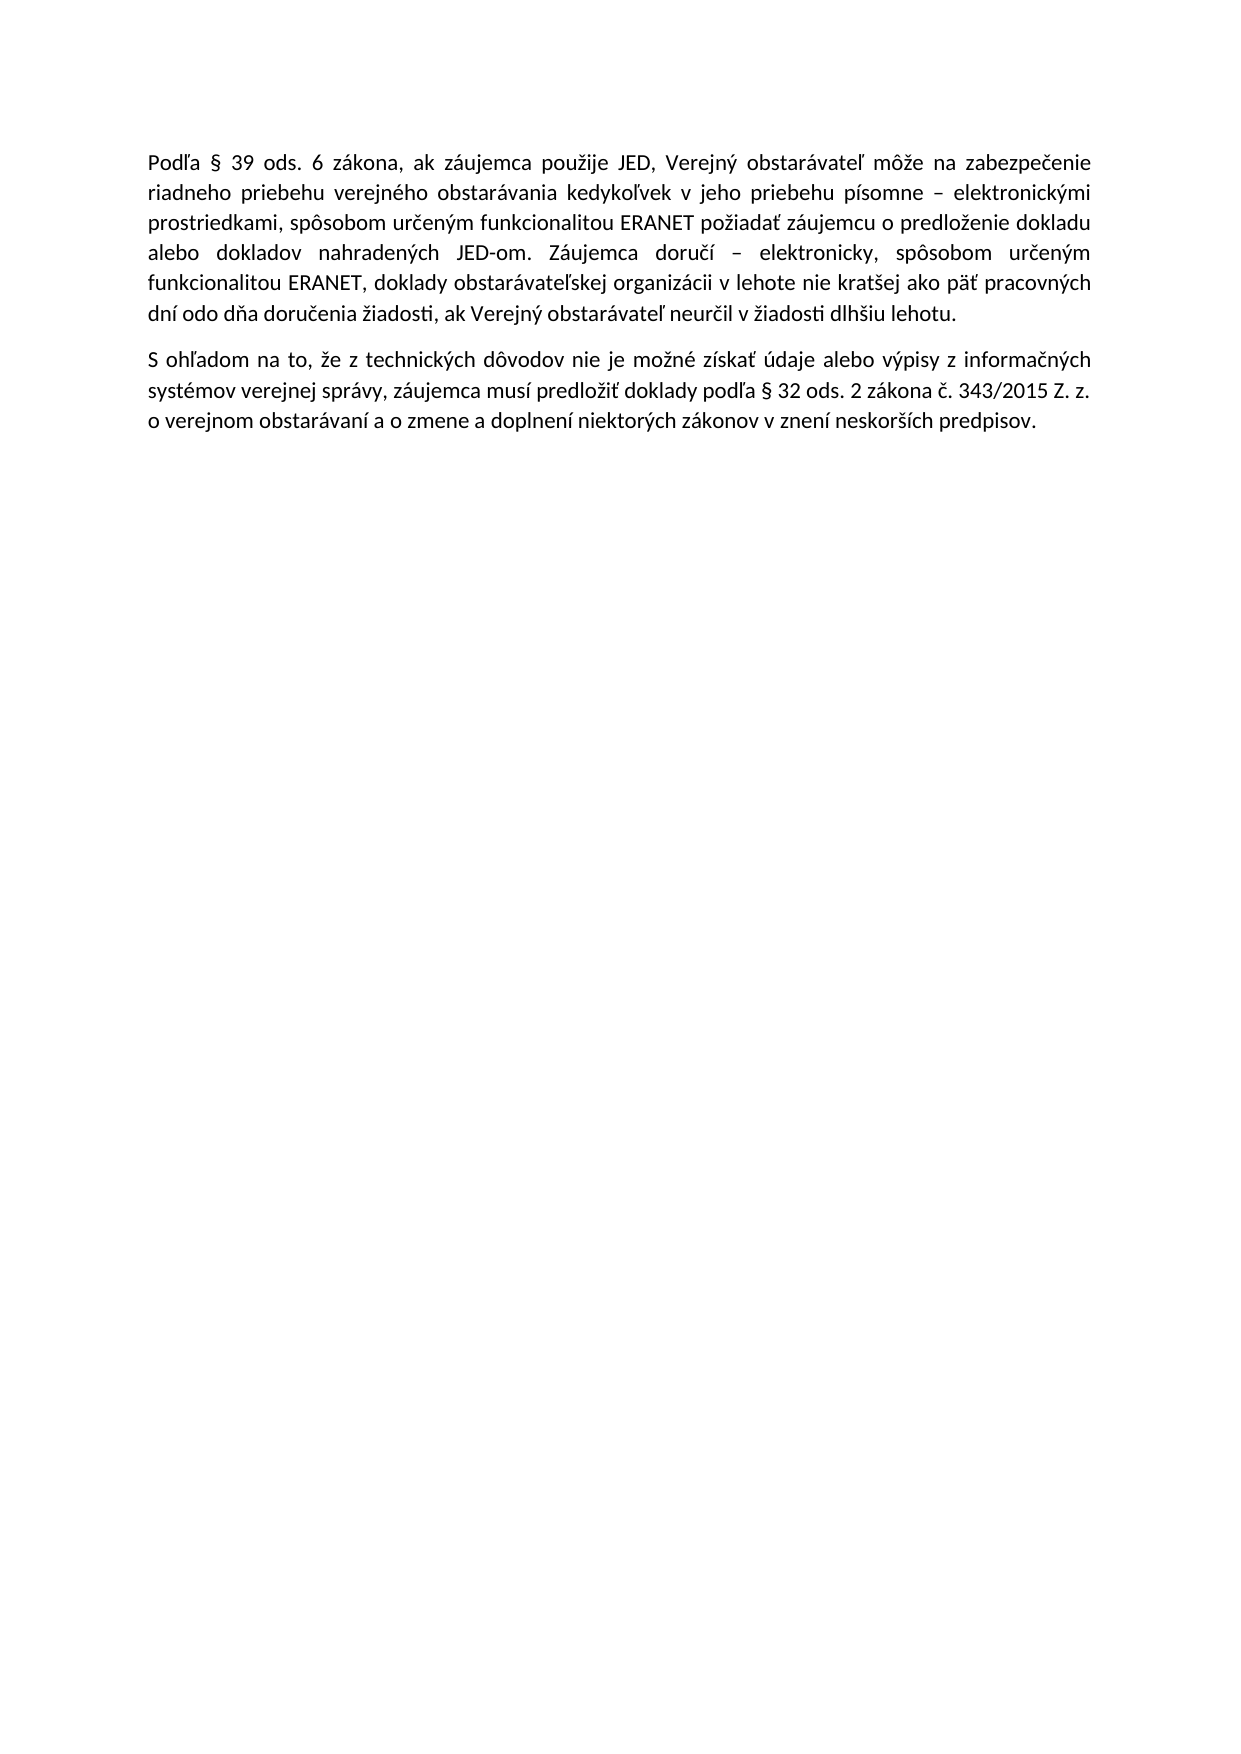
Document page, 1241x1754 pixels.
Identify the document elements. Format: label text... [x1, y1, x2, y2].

text Podľa § 39 ods. 6 zákona, ak záujemca použije JED, Verejný obstarávateľ môže na zabezpečenie riadneho priebehu verejného obstarávania kedykoľvek v jeho priebehu písomne – elektronickými prostriedkami, spôsobom určeným funkcionalitou ERANET požiadať záujemcu o predloženie dokladu alebo dokladov nahradených JED-om. Záujemca doručí – elektronicky, spôsobom určeným funkcionalitou ERANET, doklady obstarávateľskej organizácii v lehote nie kratšej ako päť pracovných dní odo dňa doručenia žiadosti, ak Verejný obstarávateľ neurčil v žiadosti dlhšiu lehotu. [148, 148, 1093, 327]
text S ohľadom na to, že z technických dôvodov nie je možné získať údaje alebo výpisy z informačných systémov verejnej správy, záujemca musí predložiť doklady podľa § 32 ods. 2 zákona č. 343/2015 Z. z. o verejnom obstarávaní a o zmene a doplnení niektorých zákonov v znení neskorších predpisov. [148, 346, 1093, 434]
